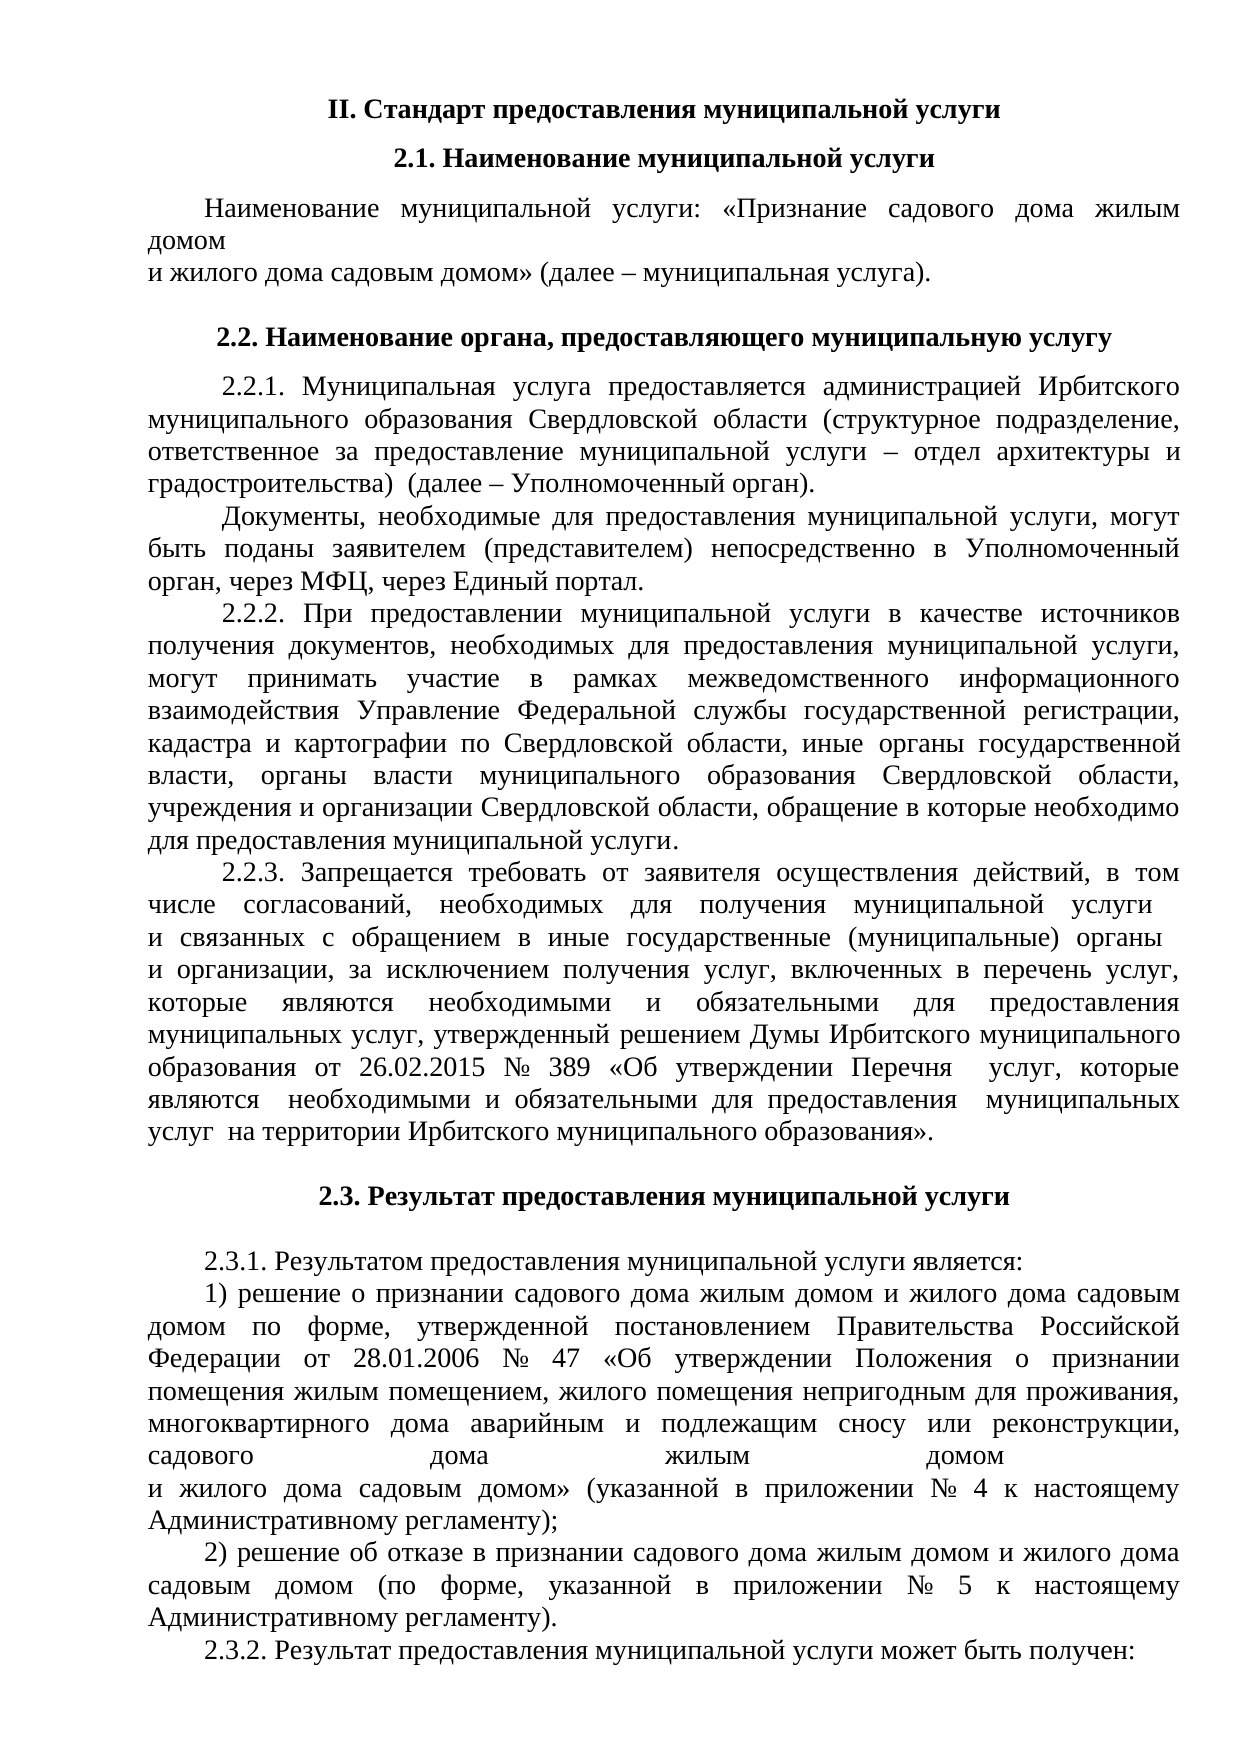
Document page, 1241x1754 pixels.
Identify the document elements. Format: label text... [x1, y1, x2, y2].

text 2.3. Результат предоставления муниципальной услуги [148, 1179, 1181, 1212]
text II. Стандарт предоставления муниципальной услуги [148, 92, 1181, 125]
text 2.1. Наименование муниципальной услуги [148, 142, 1181, 174]
text Наименование муниципальной услуги: «Признание садового дома жилым домом и жилого дома садовым домом» (далее – муниципальная услуга). [148, 191, 1181, 288]
text 2.2.2. При предоставлении муниципальной услуги в качестве источников получения документов, необходимых для предоставления муниципальной услуги, могут принимать участие в рамках межведомственного информационного взаимодействия Управление Федеральной службы государственной регистрации, кадастра и картографии по Свердловской области, иные органы государственной власти, органы власти муниципального образования Свердловской области, учреждения и организации Свердловской области, обращение в которые необходимо для предоставления муниципальной услуги. [148, 596, 1181, 855]
text 2.2.1. Муниципальная услуга предоставляется администрацией Ирбитского муниципального образования Свердловской области (структурное подразделение, ответственное за предоставление муниципальной услуги – отдел архитектуры и градостроительства) (далее – Уполномоченный орган). [148, 369, 1181, 499]
text 2.2. Наименование органа, предоставляющего муниципальную услугу [148, 320, 1181, 353]
text 1) решение о признании садового дома жилым домом и жилого дома садовым домом по форме, утвержденной постановлением Правительства Российской Федерации от 28.01.2006 № 47 «Об утверждении Положения о признании помещения жилым помещением, жилого помещения непригодным для проживания, многоквартирного дома аварийным и подлежащим сносу или реконструкции, садового дома жилым домом и жилого дома садовым домом» (указанной в приложении № 4 к настоящему Административному регламенту); [148, 1276, 1181, 1536]
text 2.3.2. Результат предоставления муниципальной услуги может быть получен: [148, 1633, 1181, 1665]
text 2.3.1. Результатом предоставления муниципальной услуги является: [148, 1244, 1181, 1276]
text Документы, необходимые для предоставления муниципальной услуги, могут быть поданы заявителем (представителем) непосредственно в Уполномоченный орган, через МФЦ, через Единый портал. [148, 499, 1181, 596]
text 2) решение об отказе в признании садового дома жилым домом и жилого дома садовым домом (по форме, указанной в приложении № 5 к настоящему Административному регламенту). [148, 1536, 1181, 1633]
text 2.2.3. Запрещается требовать от заявителя осуществления действий, в том числе согласований, необходимых для получения муниципальной услуги и связанных с обращением в иные государственные (муниципальные) органы и организации, за исключением получения услуг, включенных в перечень услуг, которые являются необходимыми и обязательными для предоставления муниципальных услуг, утвержденный решением Думы Ирбитского муниципального образования от 26.02.2015 № 389 «Об утверждении Перечня услуг, которые являются необходимыми и обязательными для предоставления муниципальных услуг на территории Ирбитского муниципального образования». [148, 855, 1181, 1147]
